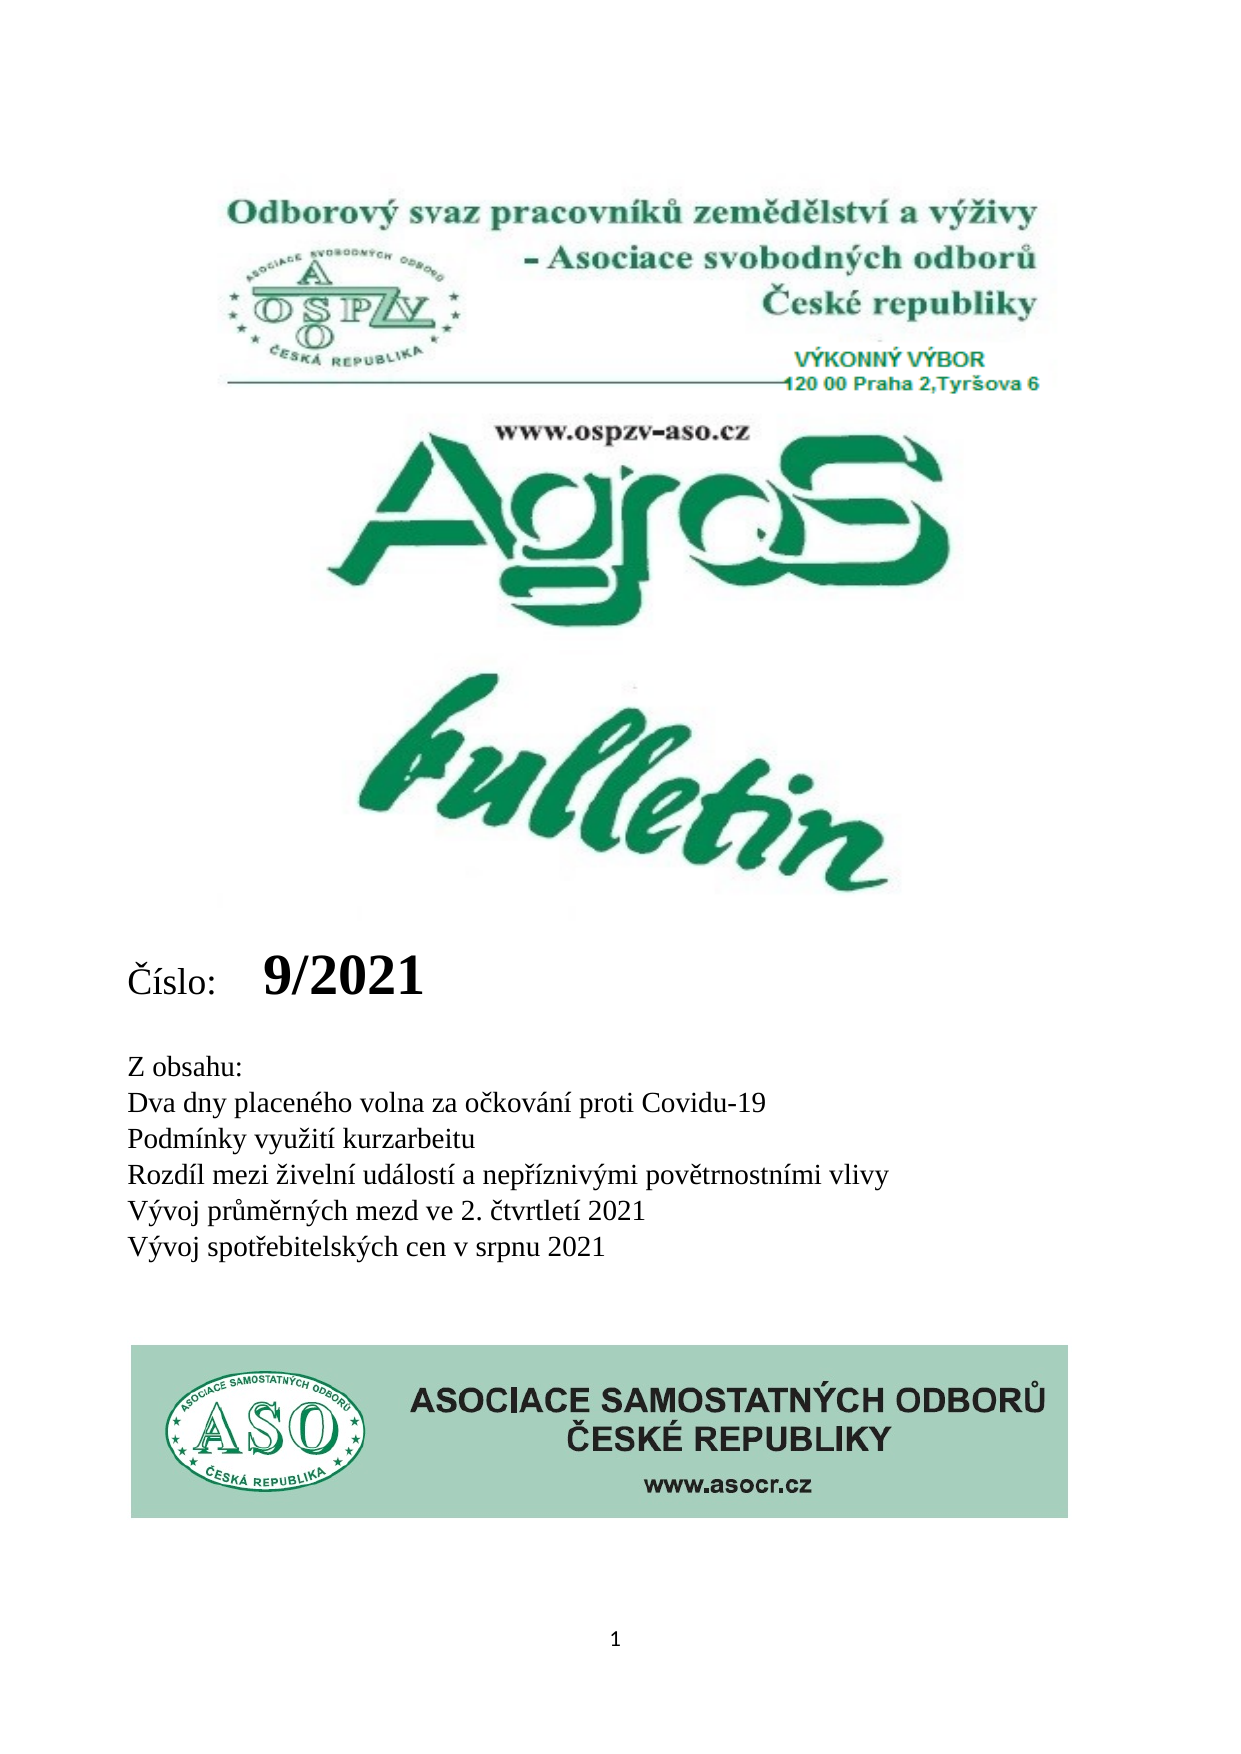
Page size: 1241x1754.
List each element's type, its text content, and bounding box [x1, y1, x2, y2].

picture [127, 147, 1059, 922]
text Vývoj průměrných mezd ve 2. čtvrtletí 2021 [127, 1193, 1103, 1227]
text Vývoj spotřebitelských cen v srpnu 2021 [127, 1229, 1103, 1263]
text Podmínky využití kurzarbeitu [127, 1121, 1103, 1154]
text Rozdíl mezi živelní událostí a nepříznivými povětrnostními vlivy [127, 1157, 1103, 1191]
text Číslo: 9/2021 [127, 940, 1103, 1007]
text Dva dny placeného volna za očkování proti Covidu-19 [127, 1085, 1103, 1118]
text Z obsahu: [127, 1049, 1103, 1082]
picture [127, 1337, 1073, 1521]
